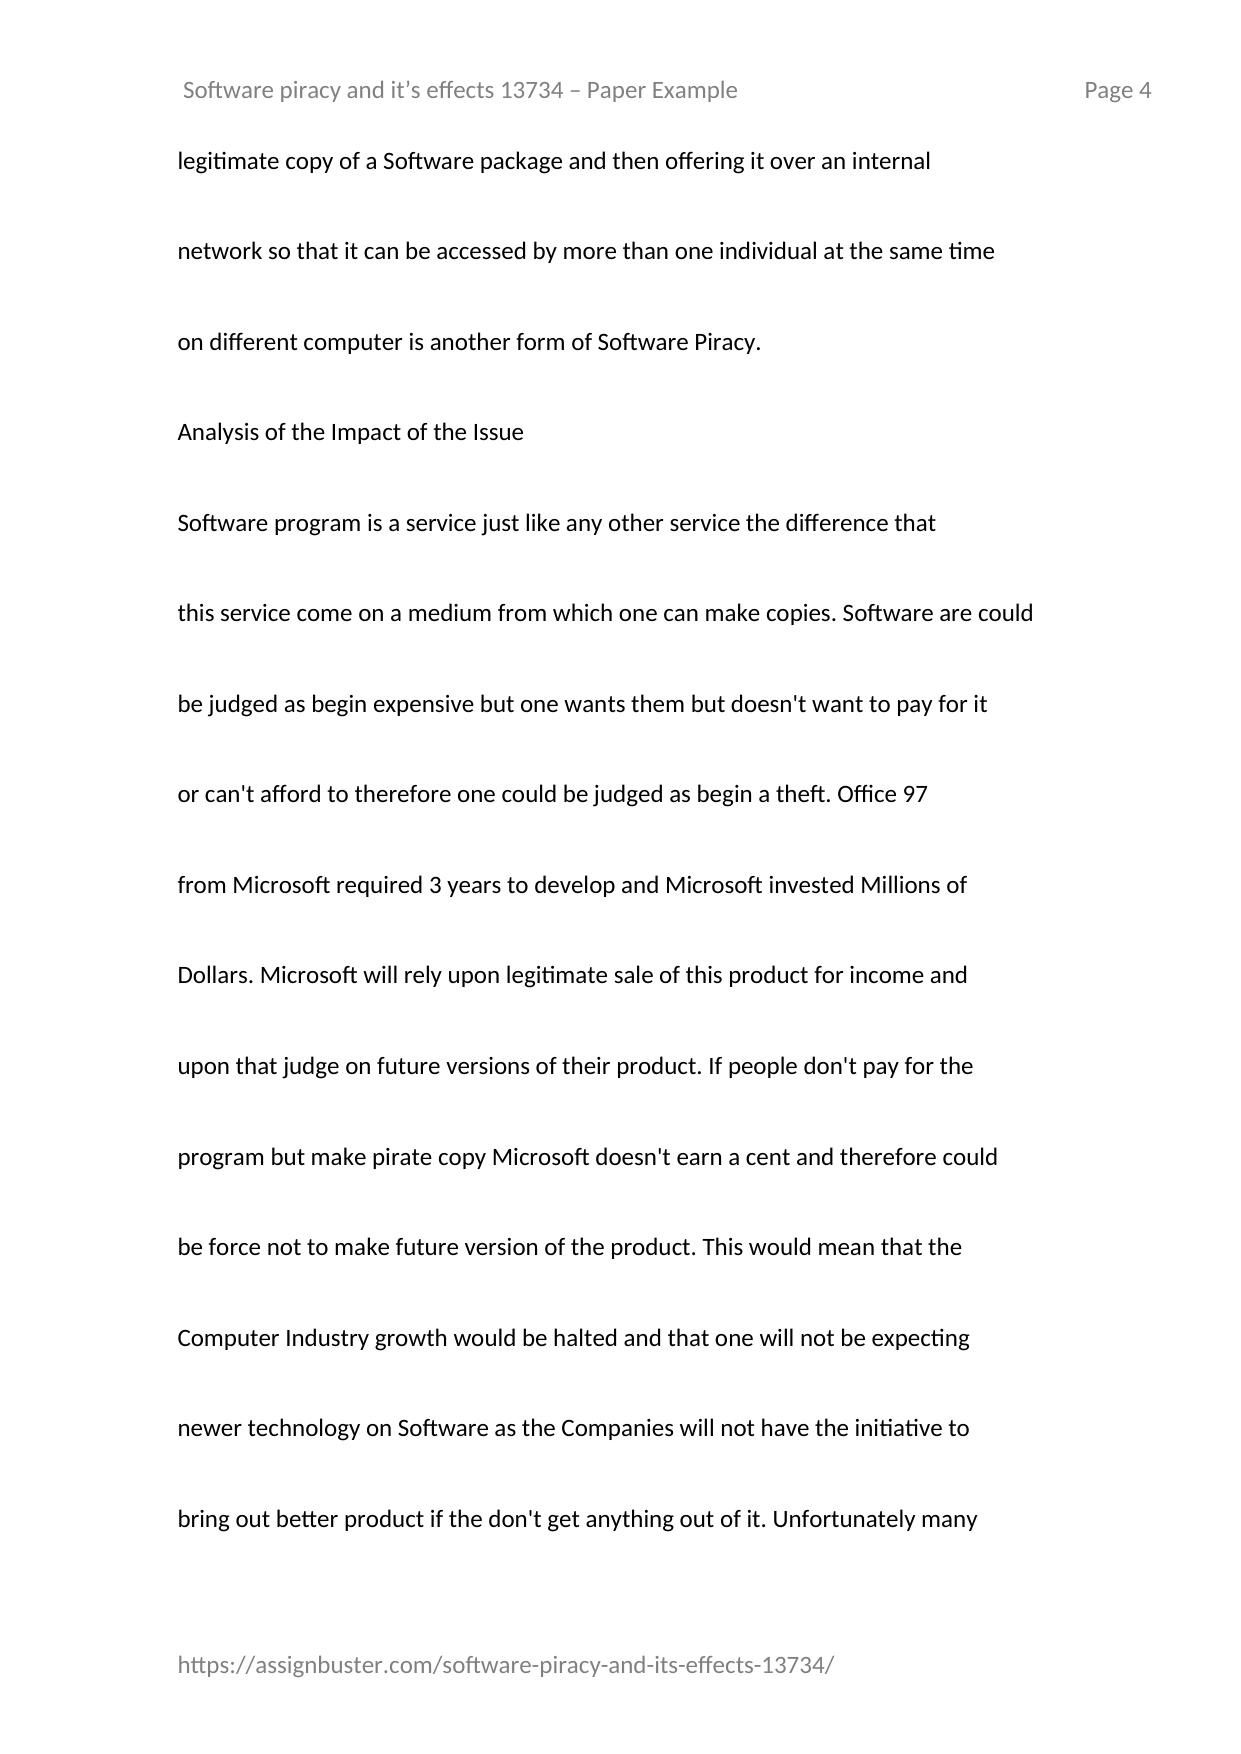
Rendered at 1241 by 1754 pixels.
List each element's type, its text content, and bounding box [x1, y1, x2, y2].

text Analysis of the Impact of the Issue [177, 417, 1152, 447]
text be force not to make future version of the product. This would mean that the [177, 1231, 1152, 1262]
text Dollars. Microsoft will rely upon legitimate sale of this product for income and [177, 960, 1152, 990]
text newer technology on Software as the Companies will not have the initiative to [177, 1412, 1152, 1443]
text this service come on a medium from which one can make copies. Software are could [177, 598, 1152, 628]
text network so that it can be accessed by more than one individual at the same time [177, 236, 1152, 266]
text upon that judge on future versions of their product. If people don't pay for the [177, 1050, 1152, 1081]
text from Microsoft required 3 years to develop and Microsoft invested Millions of [177, 869, 1152, 900]
text legitimate copy of a Software package and then offering it over an internal [177, 145, 1152, 176]
text or can't afford to therefore one could be judged as begin a theft. Office 97 [177, 779, 1152, 809]
text Software program is a service just like any other service the difference that [177, 507, 1152, 538]
text be judged as begin expensive but one wants them but doesn't want to pay for it [177, 688, 1152, 719]
text bring out better product if the don't get anything out of it. Unfortunately many [177, 1503, 1152, 1533]
text program but make pirate copy Microsoft doesn't earn a cent and therefore could [177, 1141, 1152, 1171]
text Computer Industry growth would be halted and that one will not be expecting [177, 1322, 1152, 1352]
text on different computer is another form of Software Piracy. [177, 326, 1152, 357]
